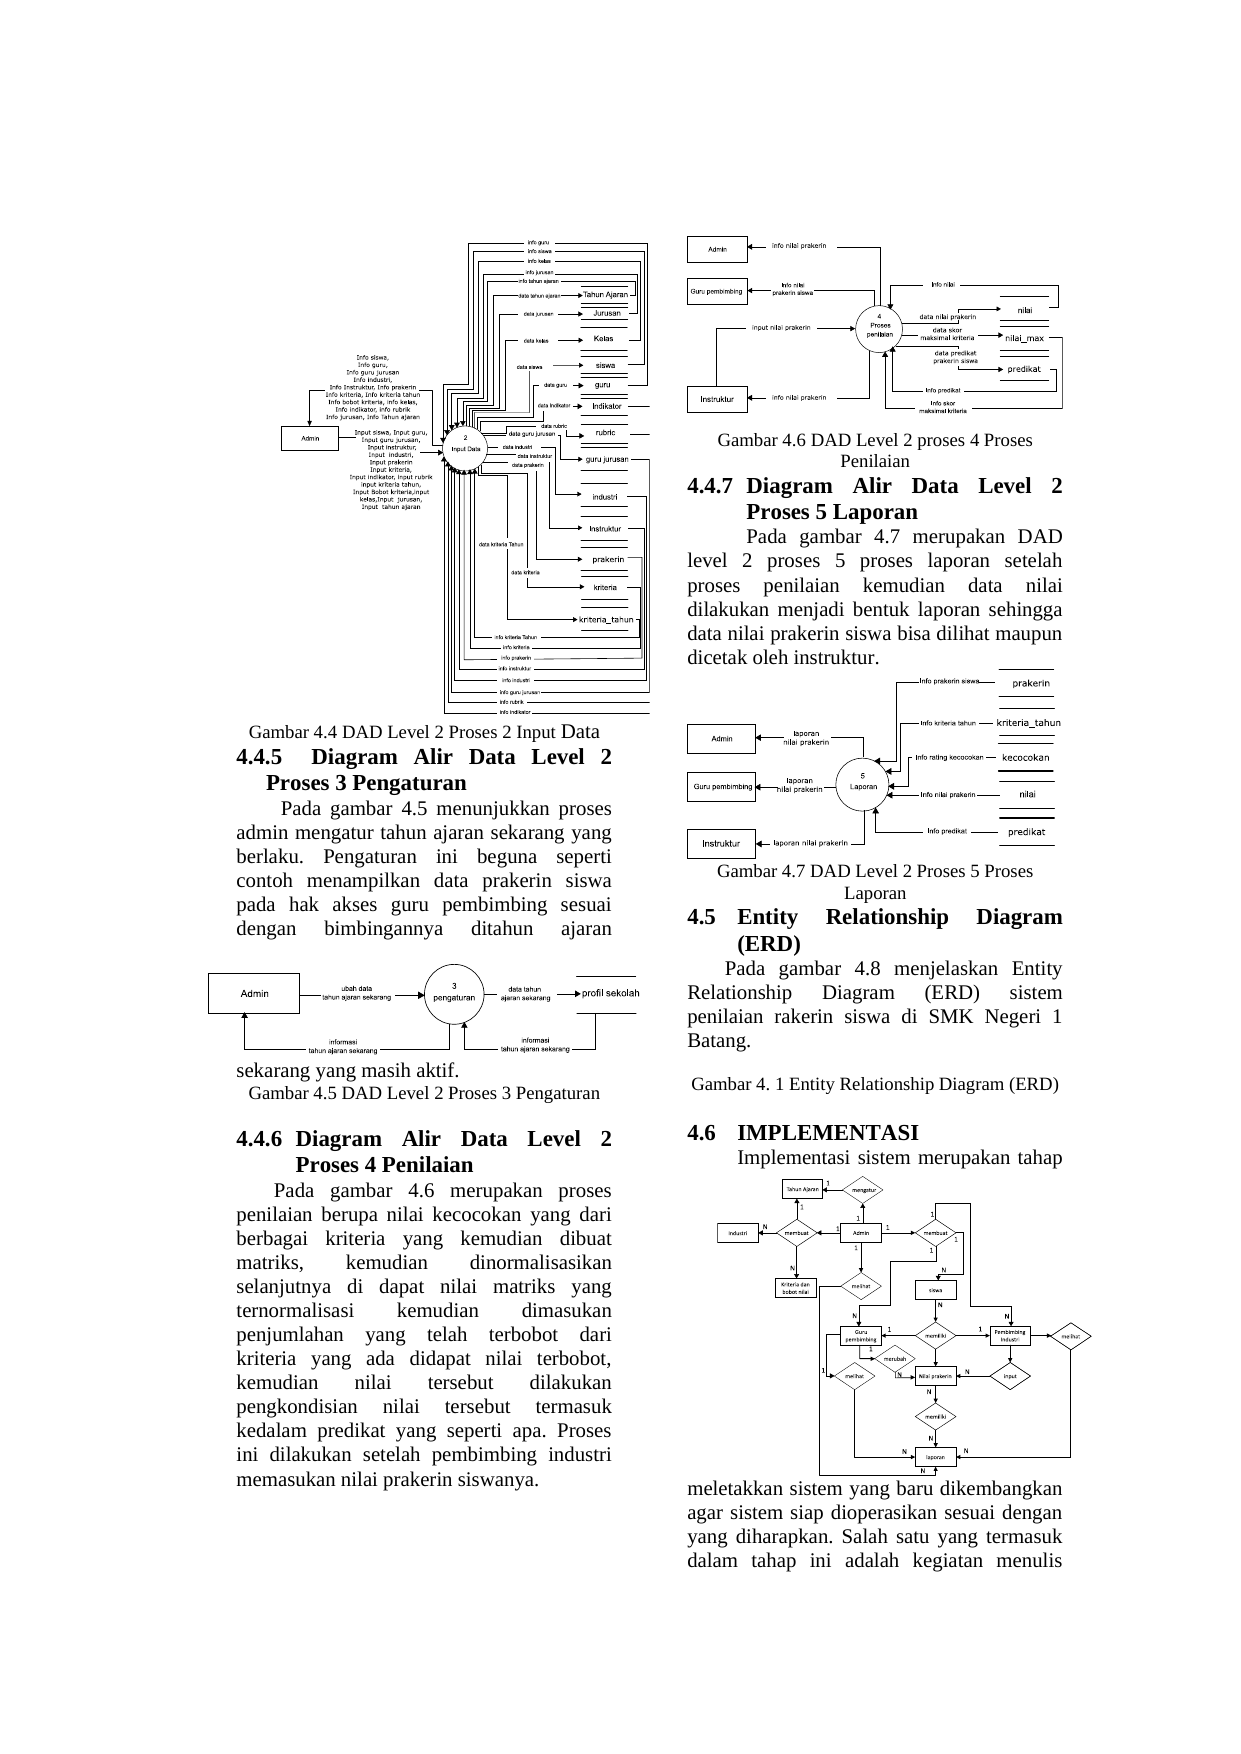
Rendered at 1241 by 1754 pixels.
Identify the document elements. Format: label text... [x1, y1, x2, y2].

text Pada gambar 4.5 menunjukkan proses admin mengatur tahun ajaran sekarang yang berlaku. Pengaturan ini beguna seperti contoh menampilkan data prakerin siswa pada hak akses guru pembimbing sesuai dengan bimbingannya ditahun ajaran sekarang yang masih aktif. [236, 796, 612, 1049]
list Gambar 4.4 DAD Level 2 Proses 2 Input Data [236, 236, 612, 743]
list Gambar 4.7 DAD Level 2 Proses 5 Proses Laporan [687, 860, 1063, 903]
text Gambar 4.5 DAD Level 2 Proses 3 Pengaturan [236, 1082, 612, 1103]
subtitle IMPLEMENTASI [687, 1119, 1063, 1145]
text Gambar 4.6 DAD Level 2 proses 4 Proses Penilaian [687, 428, 1063, 472]
subtitle Diagram Alir Data Level 2 Proses 5 Laporan [687, 472, 1063, 524]
list Pada gambar 4.8 menjelaskan Entity Relationship Diagram (ERD) sistem penilaian rakerin siswa di SMK Negeri 1 Batang. [687, 956, 1063, 1052]
list Pada gambar 4.6 merupakan proses penilaian berupa nilai kecocokan yang dari berbagai kriteria yang kemudian dibuat matriks, kemudian dinormalisasikan selanjutnya di dapat nilai matriks yang ternormalisasi kemudian dimasukan penjumlahan yang telah terbobot dari kriteria yang ada didapat nilai terbobot, kemudian nilai tersebut dilakukan pengkondisian nilai tersebut termasuk kedalam predikat yang seperti apa. Proses ini dilakukan setelah pembimbing industri memasukan nilai prakerin siswanya. [236, 1178, 612, 1491]
subtitle Entity Relationship Diagram (ERD) [687, 903, 1063, 956]
text Pada gambar 4.5 menunjukkan proses admin mengatur tahun ajaran sekarang yang berlaku. Pengaturan ini beguna seperti contoh menampilkan data prakerin siswa pada hak akses guru pembimbing sesuai dengan bimbingannya ditahun ajaran sekarang yang masih aktif. [236, 1014, 612, 1082]
subtitle Diagram Alir Data Level 2 Proses 3 Pengaturan [236, 743, 612, 796]
text Pada gambar 4.7 merupakan DAD level 2 proses 5 proses laporan setelah proses penilaian kemudian data nilai dilakukan menjadi bentuk laporan sehingga data nilai prakerin siswa bisa dilihat maupun dicetak oleh instruktur. [687, 524, 1063, 669]
subtitle Diagram Alir Data Level 2 Proses 4 Penilaian [236, 1125, 612, 1178]
